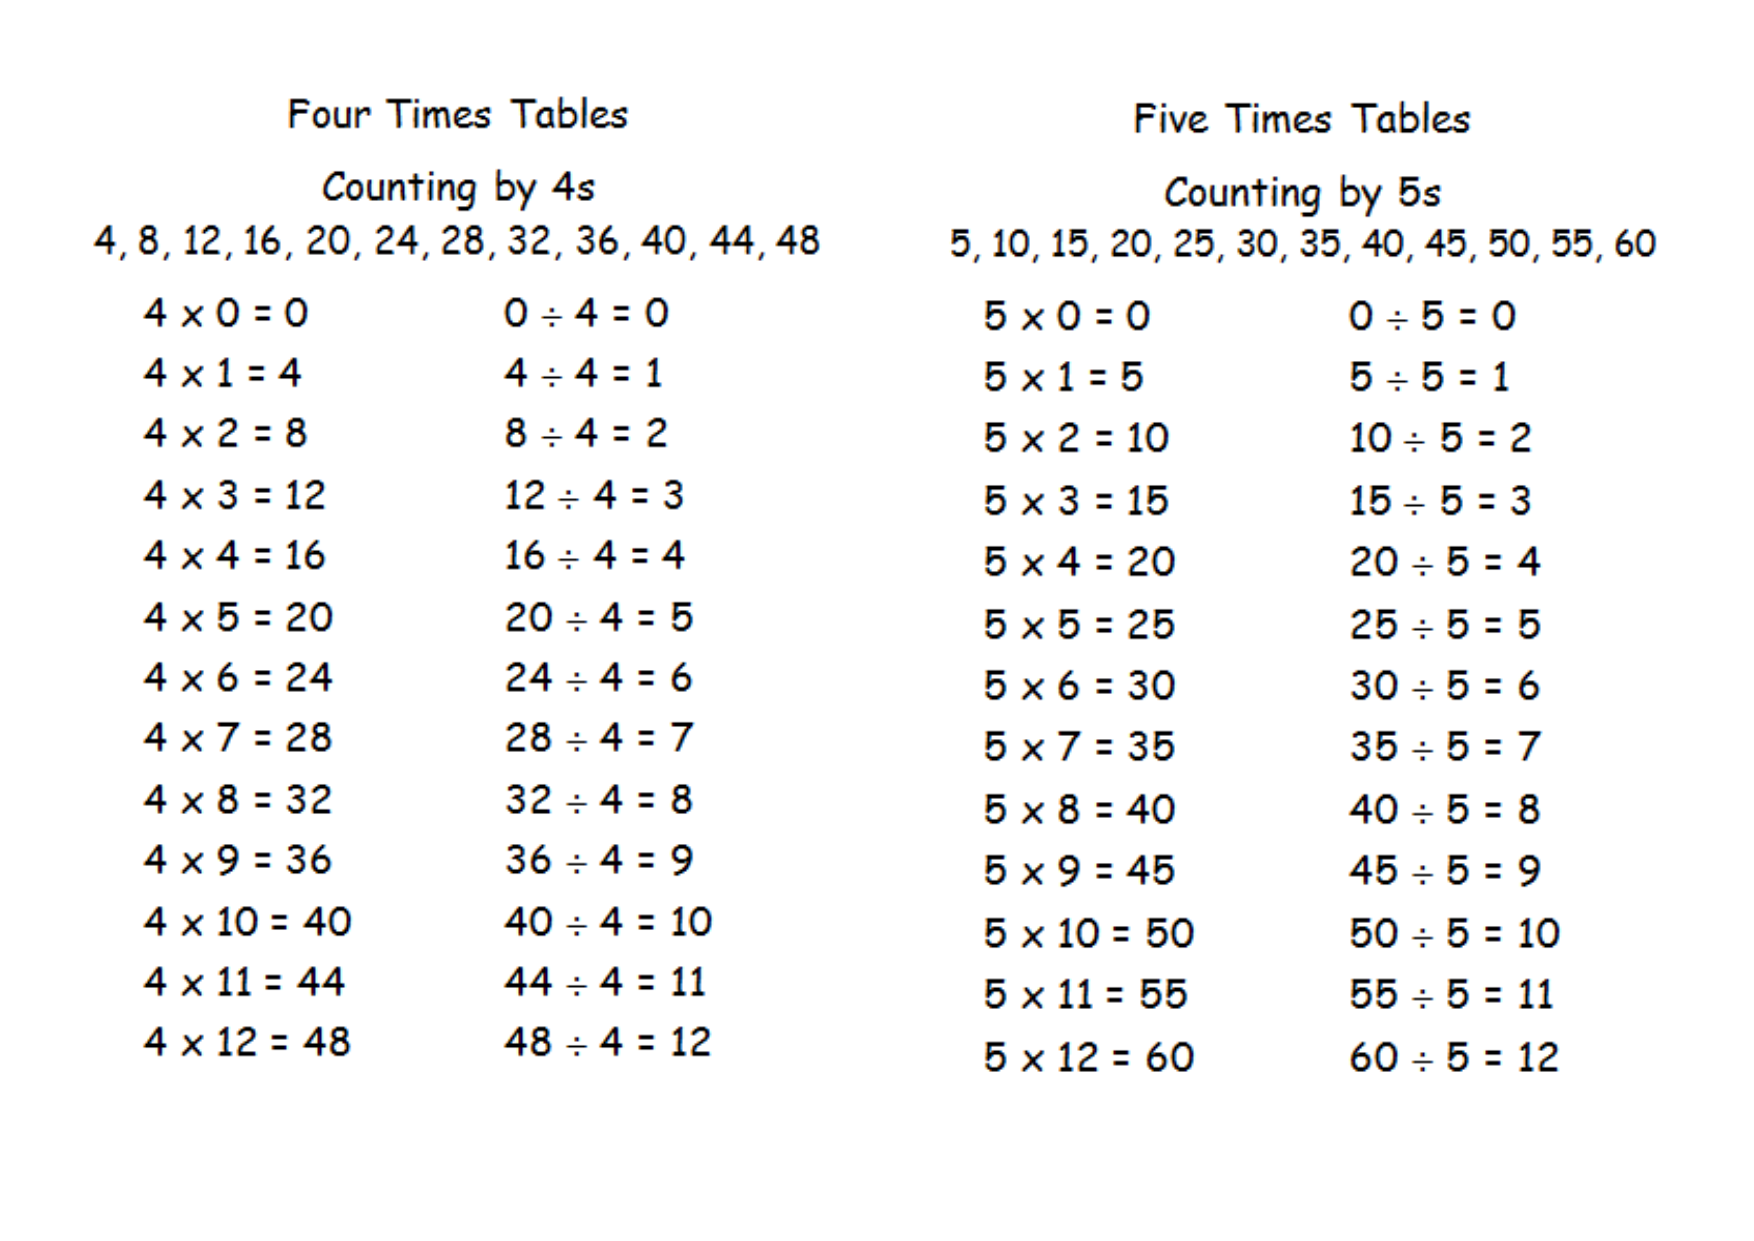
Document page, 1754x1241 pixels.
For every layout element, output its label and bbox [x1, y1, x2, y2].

picture [91, 87, 830, 1075]
picture [929, 87, 1668, 1093]
